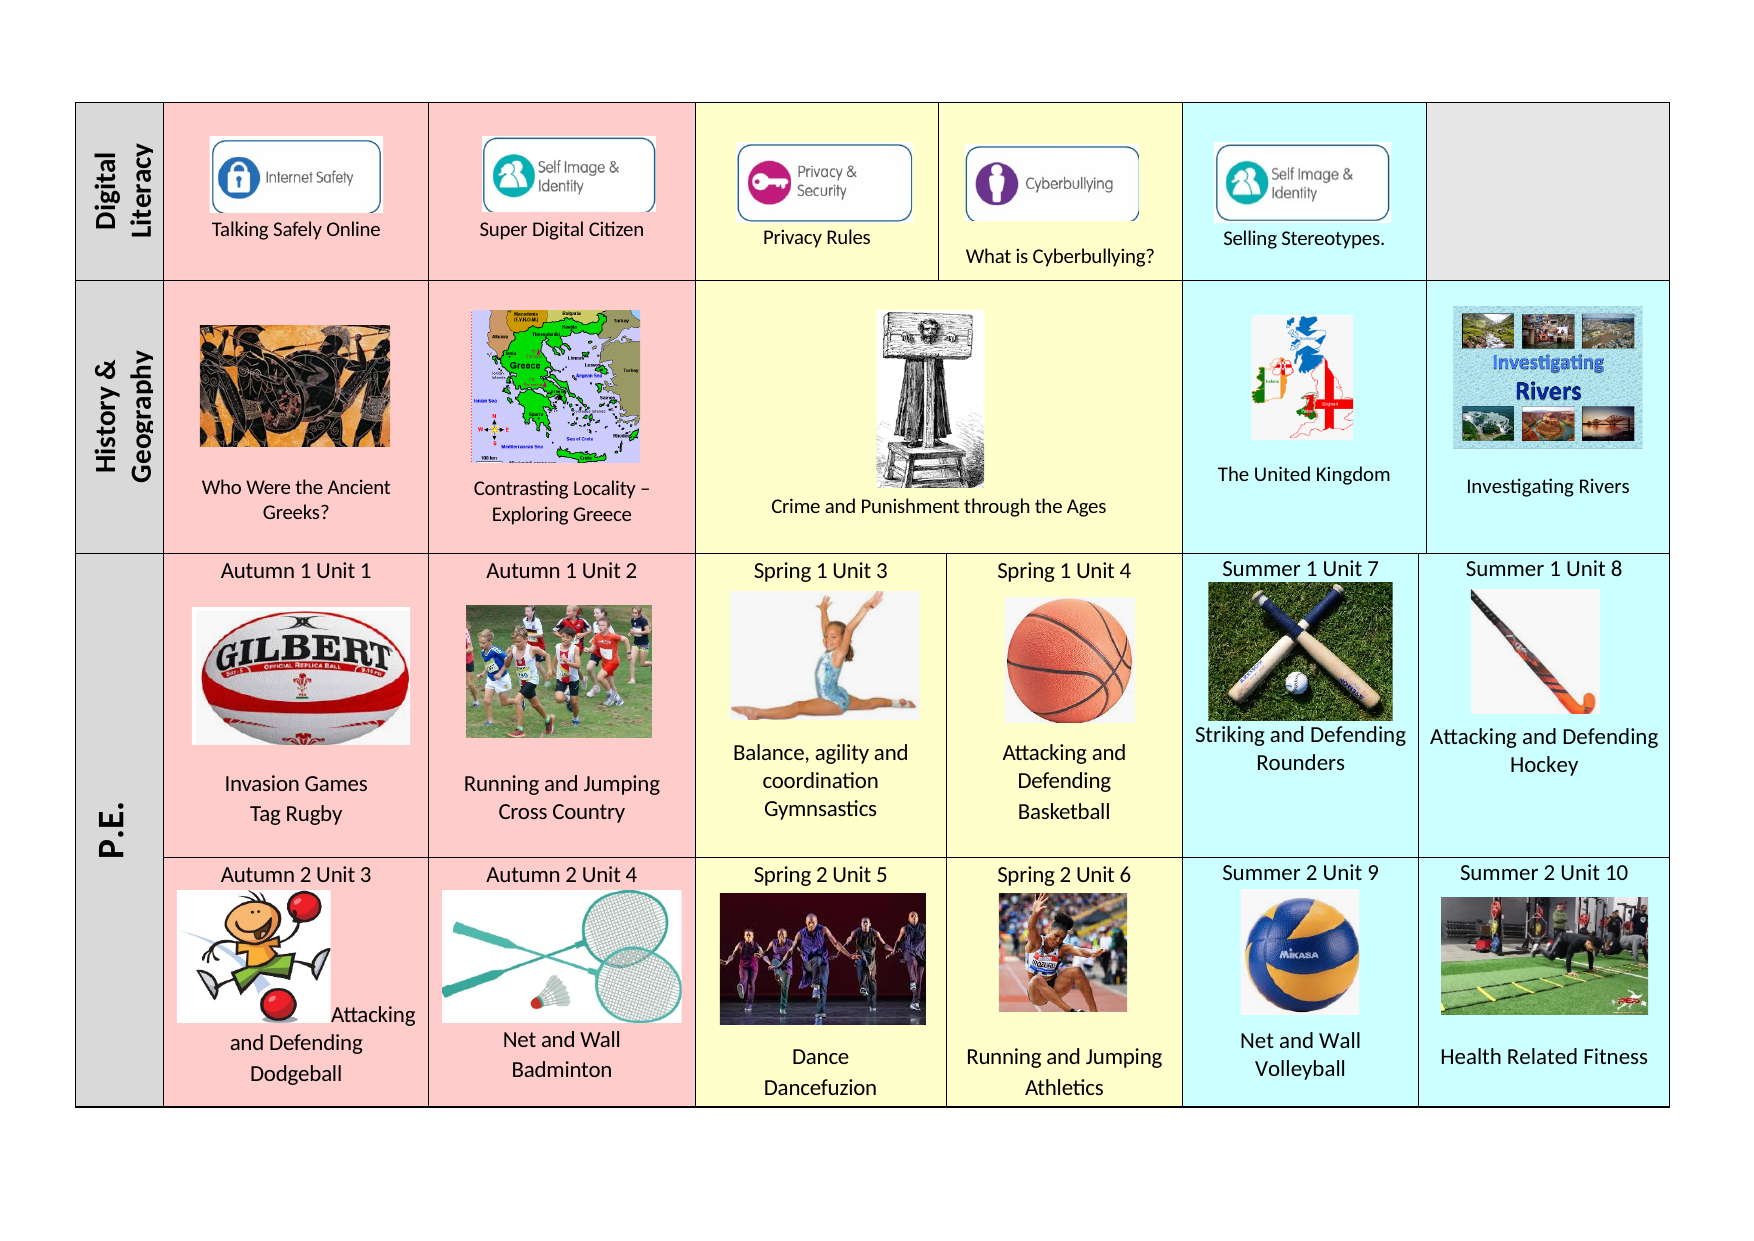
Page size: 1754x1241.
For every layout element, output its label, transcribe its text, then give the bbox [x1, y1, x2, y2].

table_cell Autumn 2 Unit 4 Net and Wall Badminton [429, 830, 695, 1078]
picture [998, 865, 1128, 984]
picture [471, 310, 641, 463]
table_cell Spring 2 Unit 6 Running and Jumping Athletics [947, 830, 1182, 1078]
picture [199, 325, 391, 447]
table_cell History & Geography [76, 281, 163, 553]
picture [480, 136, 656, 212]
table_cell Who Were the Ancient Greeks? [164, 281, 428, 553]
picture [1208, 582, 1393, 721]
table_cell Investigating Rivers [1427, 281, 1669, 553]
table_cell [1427, 103, 1669, 280]
picture [208, 136, 383, 212]
picture [442, 862, 682, 995]
table_cell Talking Safely Online [164, 103, 428, 280]
picture [1468, 589, 1600, 711]
picture [1004, 597, 1136, 723]
table_cell Selling Stereotypes. [1183, 103, 1426, 280]
table_cell Spring 2 Unit 5 Dance Dancefuzion [696, 830, 946, 1078]
table_cell Summer 2 Unit 9 Net and Wall Volleyball [1183, 830, 1418, 1078]
picture [729, 591, 920, 720]
picture [1240, 861, 1360, 987]
picture [464, 605, 652, 737]
table_cell Spring 1 Unit 4 Attacking and Defending Basketball [947, 554, 1182, 829]
table_cell Spring 1 Unit 3 Balance, agility and coordination Gymnsastics [696, 554, 946, 829]
table_cell The United Kingdom [1183, 281, 1426, 553]
picture [1441, 869, 1649, 987]
table_cell Summer 1 Unit 7 Striking and Defending Rounders [1183, 554, 1418, 829]
picture [719, 865, 926, 997]
picture [1453, 306, 1643, 449]
table_cell Autumn 1 Unit 2 Running and Jumping Cross Country [429, 554, 695, 829]
table_cell Digital Literacy [76, 103, 163, 280]
picture [176, 862, 331, 995]
table_cell Super Digital Citizen [429, 103, 695, 280]
table_cell Contrasting Locality – Exploring Greece [429, 281, 695, 553]
picture [874, 310, 984, 486]
picture [1213, 142, 1392, 223]
table_cell Summer 1 Unit 8 Attacking and Defending Hockey [1419, 554, 1669, 829]
table_cell P.E. [76, 554, 163, 1078]
picture [736, 142, 913, 223]
table_cell Summer 2 Unit 10 Health Related Fitness [1419, 830, 1669, 1078]
table_cell Autumn 2 Unit 3 Attacking and Defending Dodgeball [164, 830, 428, 1078]
table_cell Autumn 1 Unit 1 Invasion Games Tag Rugby [164, 554, 428, 829]
picture [191, 607, 411, 745]
table_cell Crime and Punishment through the Ages [696, 281, 1182, 553]
table_cell What is Cyberbullying? [939, 103, 1182, 280]
table_cell Privacy Rules [696, 103, 938, 280]
picture [1250, 315, 1353, 438]
picture [963, 144, 1139, 220]
